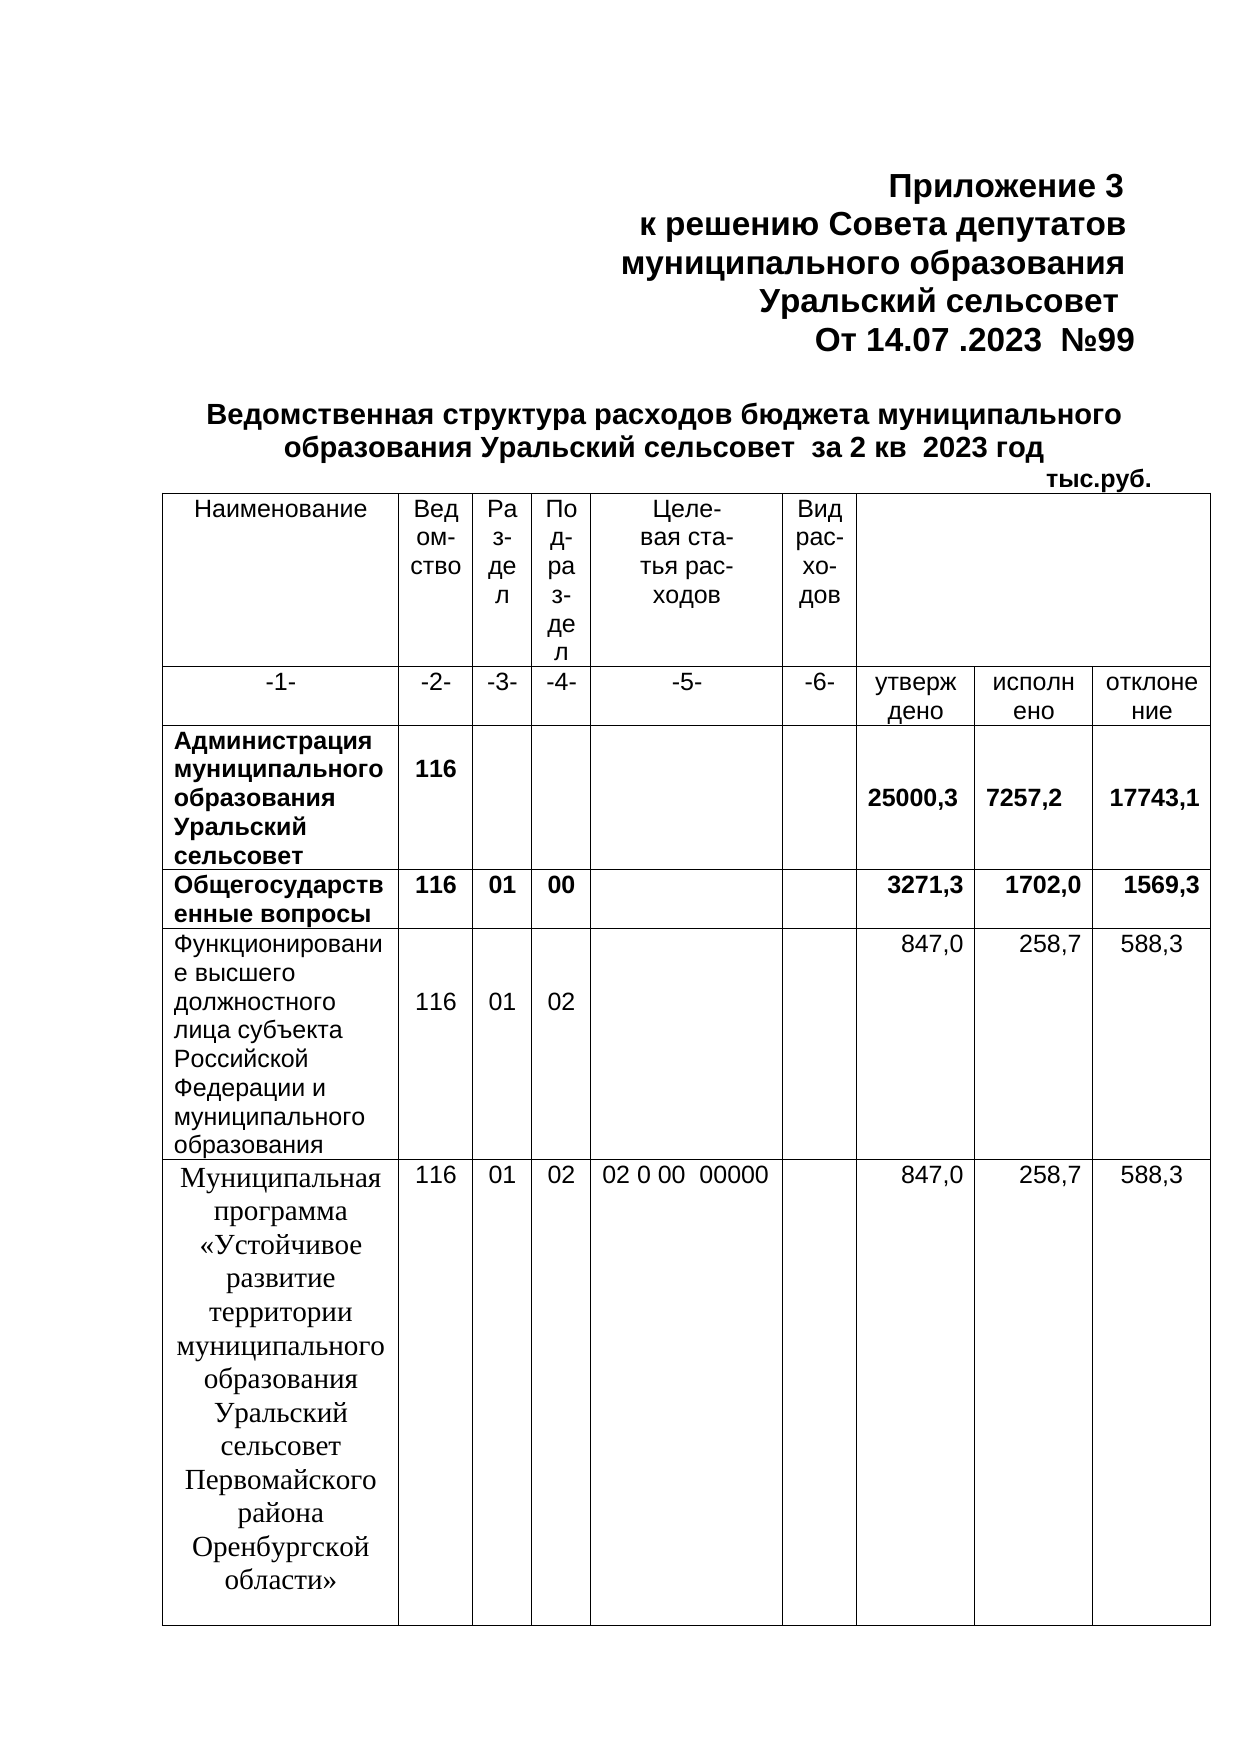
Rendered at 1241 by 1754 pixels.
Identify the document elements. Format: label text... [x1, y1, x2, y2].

table_header Под-раз- дел [532, 494, 590, 666]
table_cell -5- [591, 667, 782, 724]
table_cell Муниципальная программа «Устойчивое развитие территории муниципального образования Уральский сельсовет Первомайского района Оренбургской области» [163, 1160, 398, 1625]
table_cell 02 [532, 1160, 590, 1625]
table_header Вид рас-хо- дов [783, 494, 856, 666]
text тыс.руб. [177, 464, 1152, 492]
table_cell отклонение [1093, 667, 1210, 724]
table_cell 01 [473, 1160, 531, 1625]
table_cell исполнено [975, 667, 1092, 724]
table_cell утверждено [857, 667, 974, 724]
table_cell 116 [399, 870, 472, 928]
table_cell 116 [399, 726, 472, 869]
table_cell 1702,0 [975, 870, 1092, 928]
table_cell [783, 929, 856, 1159]
table_cell 00 [532, 870, 590, 928]
table_cell 847,0 [857, 929, 974, 1159]
table_cell 25000,3 [857, 726, 974, 869]
table_cell [473, 726, 531, 869]
table_cell 116 [399, 929, 472, 1159]
table_cell [783, 1160, 856, 1625]
table_cell 02 0 00 00000 [591, 1160, 782, 1625]
text к решению Совета депутатов [177, 204, 1152, 243]
table_header Ведом- ство [399, 494, 472, 666]
table_cell 258,7 [975, 929, 1092, 1159]
table_cell -3- [473, 667, 531, 724]
table_cell Администрация муниципального образования Уральский сельсовет [163, 726, 398, 869]
table_cell [591, 870, 782, 928]
table_cell [783, 726, 856, 869]
text муниципального образования [177, 243, 1152, 281]
table_cell 17743,1 [1093, 726, 1210, 869]
table_cell -1- [163, 667, 398, 724]
table_cell 258,7 [975, 1160, 1092, 1625]
table_header Наименование [163, 494, 398, 666]
table_cell [783, 870, 856, 928]
table_header [857, 494, 1210, 666]
table_cell 588,3 [1093, 1160, 1210, 1625]
table_cell 1569,3 [1093, 870, 1210, 928]
table_cell 847,0 [857, 1160, 974, 1625]
text Уральский сельсовет [177, 281, 1152, 320]
table_cell Общегосударственные вопросы [163, 870, 398, 928]
table_header Раз-дел [473, 494, 531, 666]
table_cell -2- [399, 667, 472, 724]
table_cell 01 [473, 929, 531, 1159]
table_cell 02 [532, 929, 590, 1159]
text Ведомственная структура расходов бюджета муниципального образования Уральский сельсовет за 2 кв 2023 год [177, 397, 1152, 464]
table_cell 7257,2 [975, 726, 1092, 869]
table_cell 3271,3 [857, 870, 974, 928]
table_cell [591, 726, 782, 869]
table_cell 01 [473, 870, 531, 928]
table_cell [532, 726, 590, 869]
text От 14.07 .2023 №99 [177, 320, 1152, 358]
table_header Целе- вая ста- тья рас- ходов [591, 494, 782, 666]
table_cell 116 [399, 1160, 472, 1625]
table_cell 588,3 [1093, 929, 1210, 1159]
table_cell -6- [783, 667, 856, 724]
table_cell -4- [532, 667, 590, 724]
table_cell [591, 929, 782, 1159]
table_cell Функционирование высшего должностного лица субъекта Российской Федерации и муниципального образования [163, 929, 398, 1159]
text Приложение 3 [177, 166, 1152, 204]
